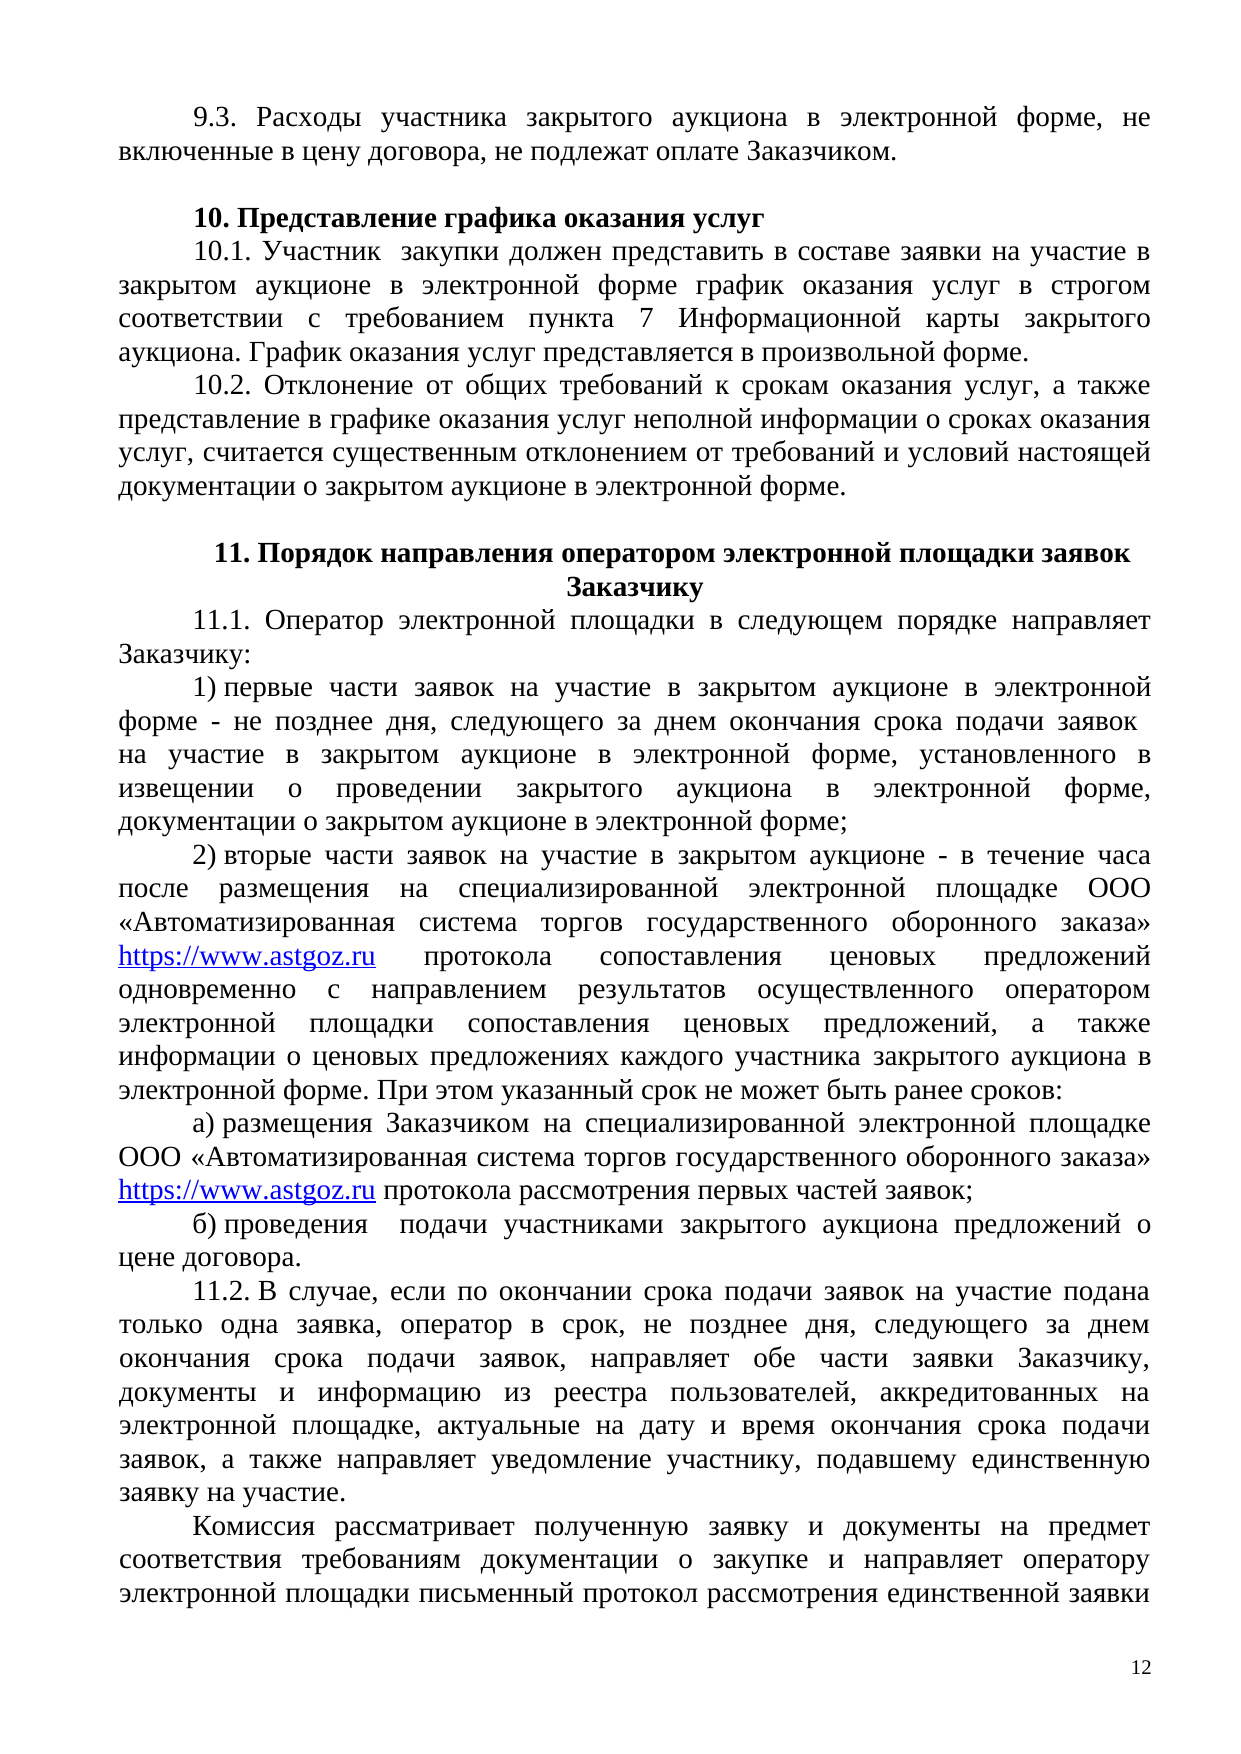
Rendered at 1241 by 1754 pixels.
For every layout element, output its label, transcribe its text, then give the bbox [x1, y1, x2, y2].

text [119, 1508, 1151, 1608]
text 9.3. Расходы участника закрытого аукциона в электронной форме, не включенные в цену договора, не подлежат оплате Заказчиком. [118, 99, 1152, 166]
text б) проведения подачи участниками закрытого аукциона предложений о цене договора. [118, 1206, 1152, 1273]
text а) размещения Заказчиком на специализированной электронной площадке ООО «Автоматизированная система торгов государственного оборонного заказа» https://www.astgoz.ru протокола рассмотрения первых частей заявок; [118, 1105, 1152, 1206]
text 10. Представление графика оказания услуг [118, 200, 1152, 233]
text 10.2. Отклонение от общих требований к срокам оказания услуг, а также представление в графике оказания услуг неполной информации о сроках оказания услуг, считается существенным отклонением от требований и условий настоящей документации о закрытом аукционе в электронной форме. [118, 367, 1152, 502]
text 11.2. В случае, если по окончании срока подачи заявок на участие подана только одна заявка, оператор в срок, не позднее дня, следующего за днем окончания срока подачи заявок, направляет обе части заявки Заказчику, документы и информацию из реестра пользователей, аккредитованных на электронной площадке, актуальные на дату и время окончания срока подачи заявок, а также направляет уведомление участнику, подавшему единственную заявку на участие. [119, 1273, 1151, 1508]
text 11.1. Оператор электронной площадки в следующем порядке направляет Заказчику: [118, 602, 1152, 669]
subtitle 11. Порядок направления оператором электронной площадки заявок Заказчику [118, 535, 1152, 602]
text 10.1. Участник закупки должен представить в составе заявки на участие в закрытом аукционе в электронной форме график оказания услуг в строгом соответствии с требованием пункта 7 Информационной карты закрытого аукциона. График оказания услуг представляется в произвольной форме. [118, 233, 1152, 367]
text 2) вторые части заявок на участие в закрытом аукционе - в течение часа после размещения на специализированной электронной площадке ООО «Автоматизированная система торгов государственного оборонного заказа» https://www.astgoz.ru протокола сопоставления ценовых предложений одновременно с направлением результатов осуществленного оператором электронной площадки сопоставления ценовых предложений, а также информации о ценовых предложениях каждого участника закрытого аукциона в электронной форме. При этом указанный срок не может быть ранее сроков: [118, 837, 1152, 1105]
text 1) первые части заявок на участие в закрытом аукционе в электронной форме - не позднее дня, следующего за днем окончания срока подачи заявок на участие в закрытом аукционе в электронной форме, установленного в извещении о проведении закрытого аукциона в электронной форме, документации о закрытом аукционе в электронной форме; [118, 669, 1152, 837]
